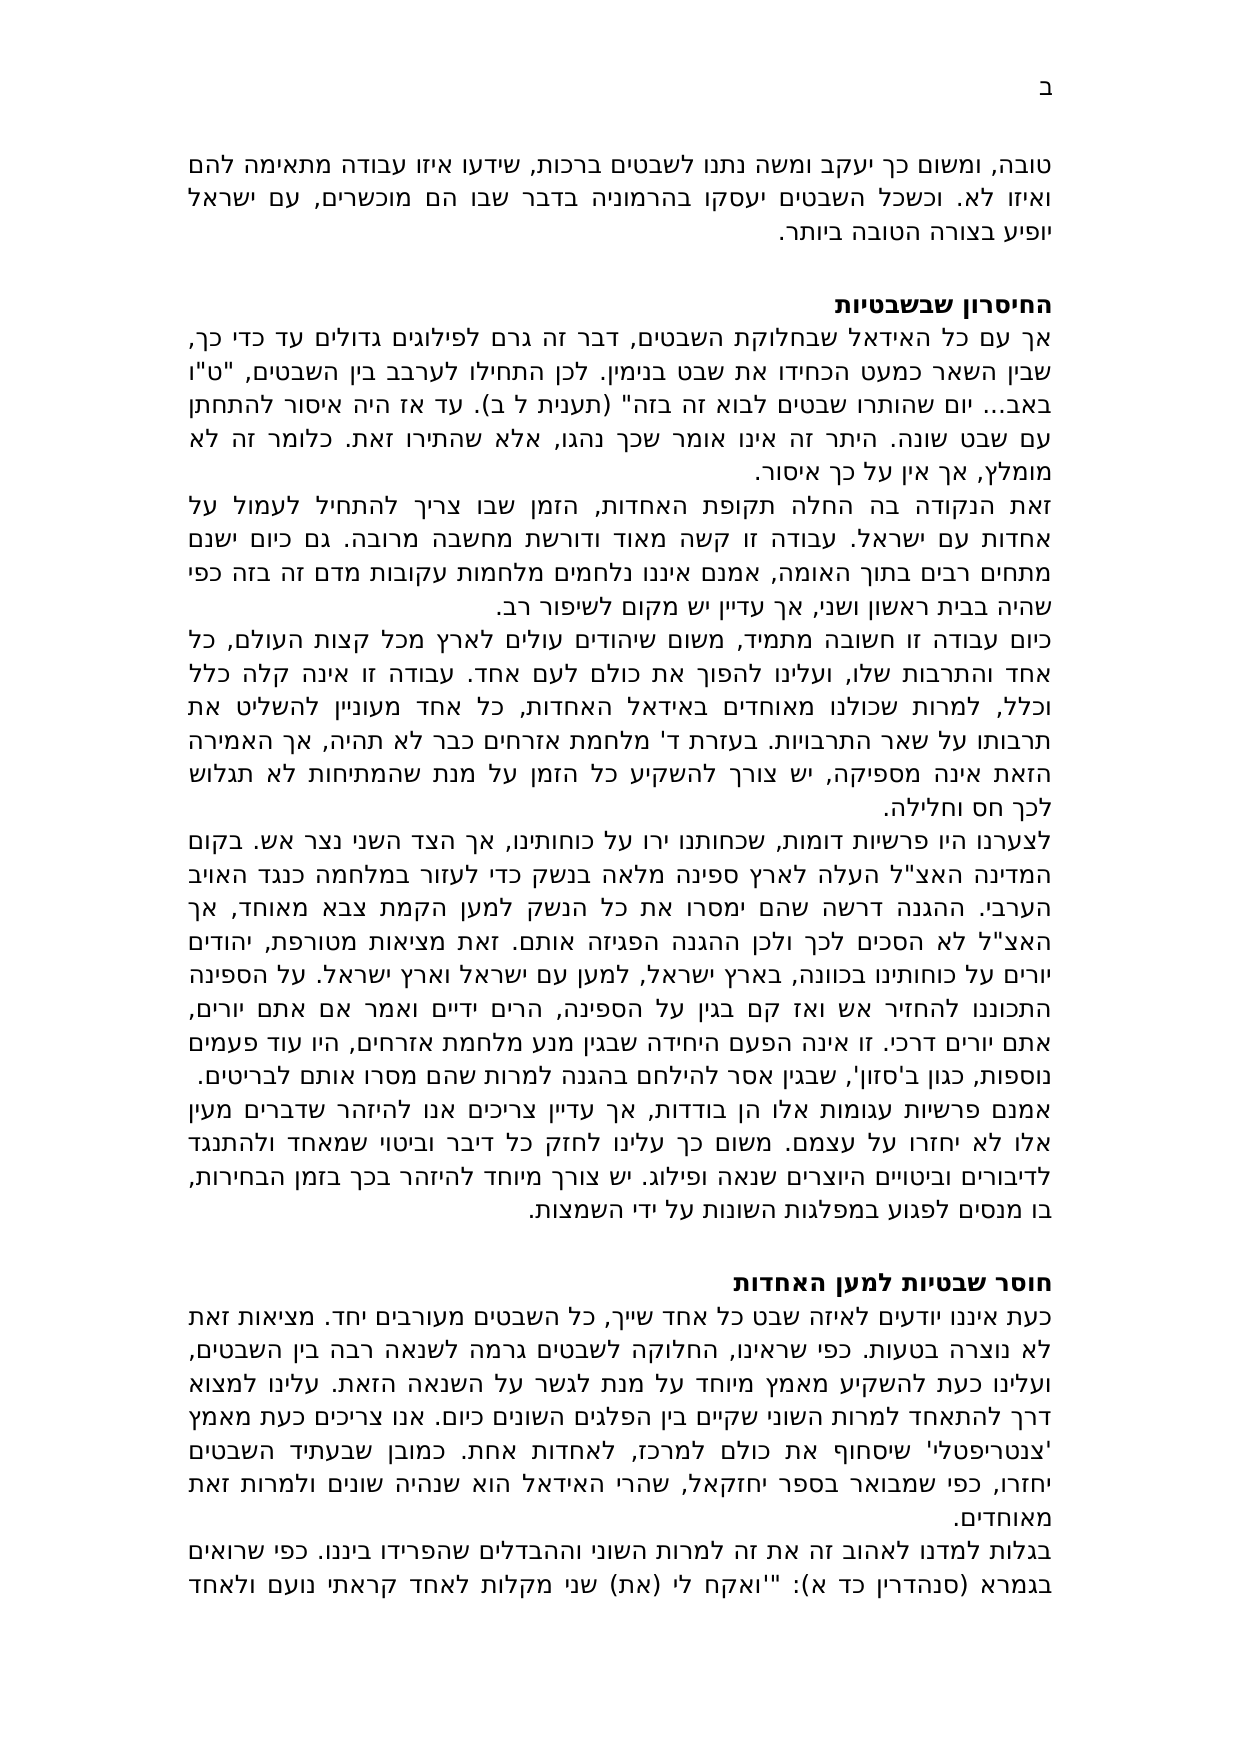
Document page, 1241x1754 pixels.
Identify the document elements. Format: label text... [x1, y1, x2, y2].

text החיסרון שבשבטיות [187, 290, 1053, 319]
text אמנם פרשיות עגומות אלו הן בודדות, אך עדיין צריכים אנו להיזהר שדברים מעין אלו לא יחזרו על עצמם. משום כך עלינו לחזק כל דיבר וביטוי שמאחד ולהתנגד לדיבורים וביטויים היוצרים שנאה ופילוג. יש צורך מיוחד להיזהר בכך בזמן הבחירות, בו מנסים לפגוע במפלגות השונות על ידי השמצות. [187, 1095, 1053, 1224]
text זאת הנקודה בה החלה תקופת האחדות, הזמן שבו צריך להתחיל לעמול על אחדות עם ישראל. עבודה זו קשה מאוד ודורשת מחשבה מרובה. גם כיום ישנם מתחים רבים בתוך האומה, אמנם איננו נלחמים מלחמות עקובות מדם זה בזה כפי שהיה בבית ראשון ושני, אך עדיין יש מקום לשיפור רב. [187, 491, 1053, 621]
text חוסר שבטיות למען האחדות [187, 1268, 1053, 1297]
text כעת איננו יודעים לאיזה שבט כל אחד שייך, כל השבטים מעורבים יחד. מציאות זאת לא נוצרה בטעות. כפי שראינו, החלוקה לשבטים גרמה לשנאה רבה בין השבטים, ועלינו כעת להשקיע מאמץ מיוחד על מנת לגשר על השנאה הזאת. עלינו למצוא דרך להתאחד למרות השוני שקיים בין הפלגים השונים כיום. אנו צריכים כעת מאמץ 'צנטריפטלי' שיסחוף את כולם למרכז, לאחדות אחת. כמובן שבעתיד השבטים יחזרו, כפי שמבואר בספר יחזקאל, שהרי האידאל הוא שנהיה שונים ולמרות זאת מאוחדים. [187, 1302, 1053, 1532]
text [187, 1536, 1053, 1599]
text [187, 150, 1053, 246]
text לצערנו היו פרשיות דומות, שכחותנו ירו על כוחותינו, אך הצד השני נצר אש. בקום המדינה האצ"ל העלה לארץ ספינה מלאה בנשק כדי לעזור במלחמה כנגד האויב הערבי. ההגנה דרשה שהם ימסרו את כל הנשק למען הקמת צבא מאוחד, אך האצ"ל לא הסכים לכך ולכן ההגנה הפגיזה אותם. זאת מציאות מטורפת, יהודים יורים על כוחותינו בכוונה, בארץ ישראל, למען עם ישראל וארץ ישראל. על הספינה התכוננו להחזיר אש ואז קם בגין על הספינה, הרים ידיים ואמר אם אתם יורים, אתם יורים דרכי. זו אינה הפעם היחידה שבגין מנע מלחמת אזרחים, היו עוד פעמים נוספות, כגון ב'סזון', שבגין אסר להילחם בהגנה למרות שהם מסרו אותם לבריטים. [187, 826, 1053, 1090]
text כיום עבודה זו חשובה מתמיד, משום שיהודים עולים לארץ מכל קצות העולם, כל אחד והתרבות שלו, ועלינו להפוך את כולם לעם אחד. עבודה זו אינה קלה כלל וכלל, למרות שכולנו מאוחדים באידאל האחדות, כל אחד מעוניין להשליט את תרבותו על שאר התרבויות. בעזרת ד' מלחמת אזרחים כבר לא תהיה, אך האמירה הזאת אינה מספיקה, יש צורך להשקיע כל הזמן על מנת שהמתיחות לא תגלוש לכך חס וחלילה. [187, 625, 1053, 822]
text אך עם כל האידאל שבחלוקת השבטים, דבר זה גרם לפילוגים גדולים עד כדי כך, שבין השאר כמעט הכחידו את שבט בנימין. לכן התחילו לערבב בין השבטים, "ט"ו באב... יום שהותרו שבטים לבוא זה בזה" (תענית ל ב). עד אז היה איסור להתחתן עם שבט שונה. היתר זה אינו אומר שכך נהגו, אלא שהתירו זאת. כלומר זה לא מומלץ, אך אין על כך איסור. [187, 323, 1053, 487]
